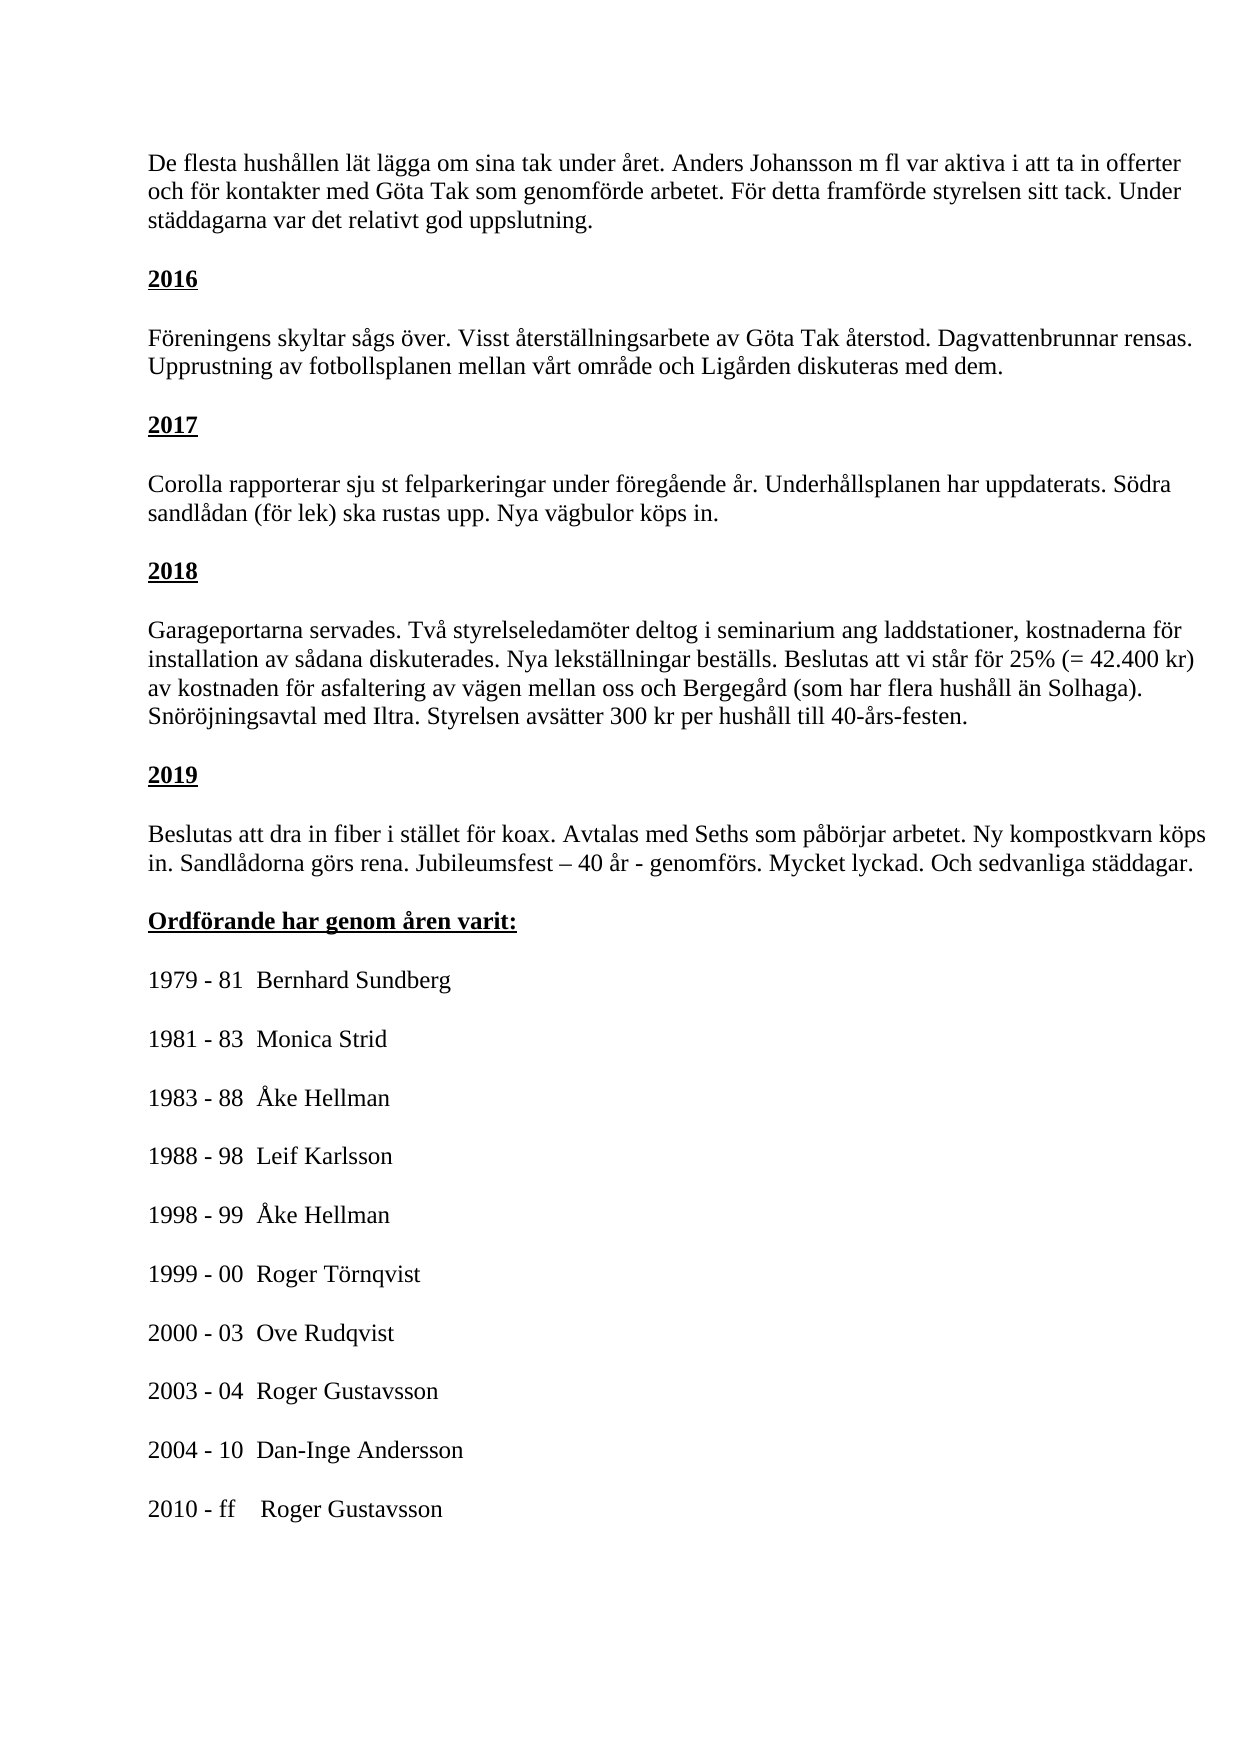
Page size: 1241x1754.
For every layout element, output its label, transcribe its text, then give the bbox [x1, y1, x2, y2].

text 2000 - 03 Ove Rudqvist [148, 1318, 1216, 1346]
text 2016 [148, 264, 1216, 293]
text Garageportarna servades. Två styrelseledamöter deltog i seminarium ang laddstationer, kostnaderna för installation av sådana diskuterades. Nya lekställningar beställs. Beslutas att vi står för 25% (= 42.400 kr) av kostnaden för asfaltering av vägen mellan oss och Bergegård (som har flera hushåll än Solhaga). Snöröjningsavtal med Iltra. Styrelsen avsätter 300 kr per hushåll till 40-års-festen. [148, 615, 1216, 730]
text 2019 [148, 760, 1216, 789]
text 2003 - 04 Roger Gustavsson [148, 1376, 1216, 1405]
text De flesta hushållen lät lägga om sina tak under året. Anders Johansson m fl var aktiva i att ta in offerter och för kontakter med Göta Tak som genomförde arbetet. För detta framförde styrelsen sitt tack. Under städdagarna var det relativt god uppslutning. [148, 148, 1216, 234]
text Ordförande har genom åren varit: [148, 906, 1216, 935]
text Beslutas att dra in fiber i stället för koax. Avtalas med Seths som påbörjar arbetet. Ny kompostkvarn köps in. Sandlådorna görs rena. Jubileumsfest – 40 år - genomförs. Mycket lyckad. Och sedvanliga städdagar. [148, 819, 1216, 876]
text 1988 - 98 Leif Karlsson [148, 1141, 1216, 1170]
text 1979 - 81 Bernhard Sundberg [148, 965, 1216, 994]
text 2017 [148, 410, 1216, 439]
text 1981 - 83 Monica Strid [148, 1024, 1216, 1053]
text Föreningens skyltar sågs över. Visst återställningsarbete av Göta Tak återstod. Dagvattenbrunnar rensas. Upprustning av fotbollsplanen mellan vårt område och Ligården diskuteras med dem. [148, 323, 1216, 380]
text 1999 - 00 Roger Törnqvist [148, 1259, 1216, 1288]
text 2010 - ff Roger Gustavsson [148, 1494, 1216, 1523]
text Corolla rapporterar sju st felparkeringar under föregående år. Underhållsplanen har uppdaterats. Södra sandlådan (för lek) ska rustas upp. Nya vägbulor köps in. [148, 469, 1216, 526]
text 2004 - 10 Dan-Inge Andersson [148, 1435, 1216, 1464]
text 1983 - 88 Åke Hellman [148, 1083, 1216, 1111]
text 1998 - 99 Åke Hellman [148, 1200, 1216, 1229]
text 2018 [148, 556, 1216, 585]
